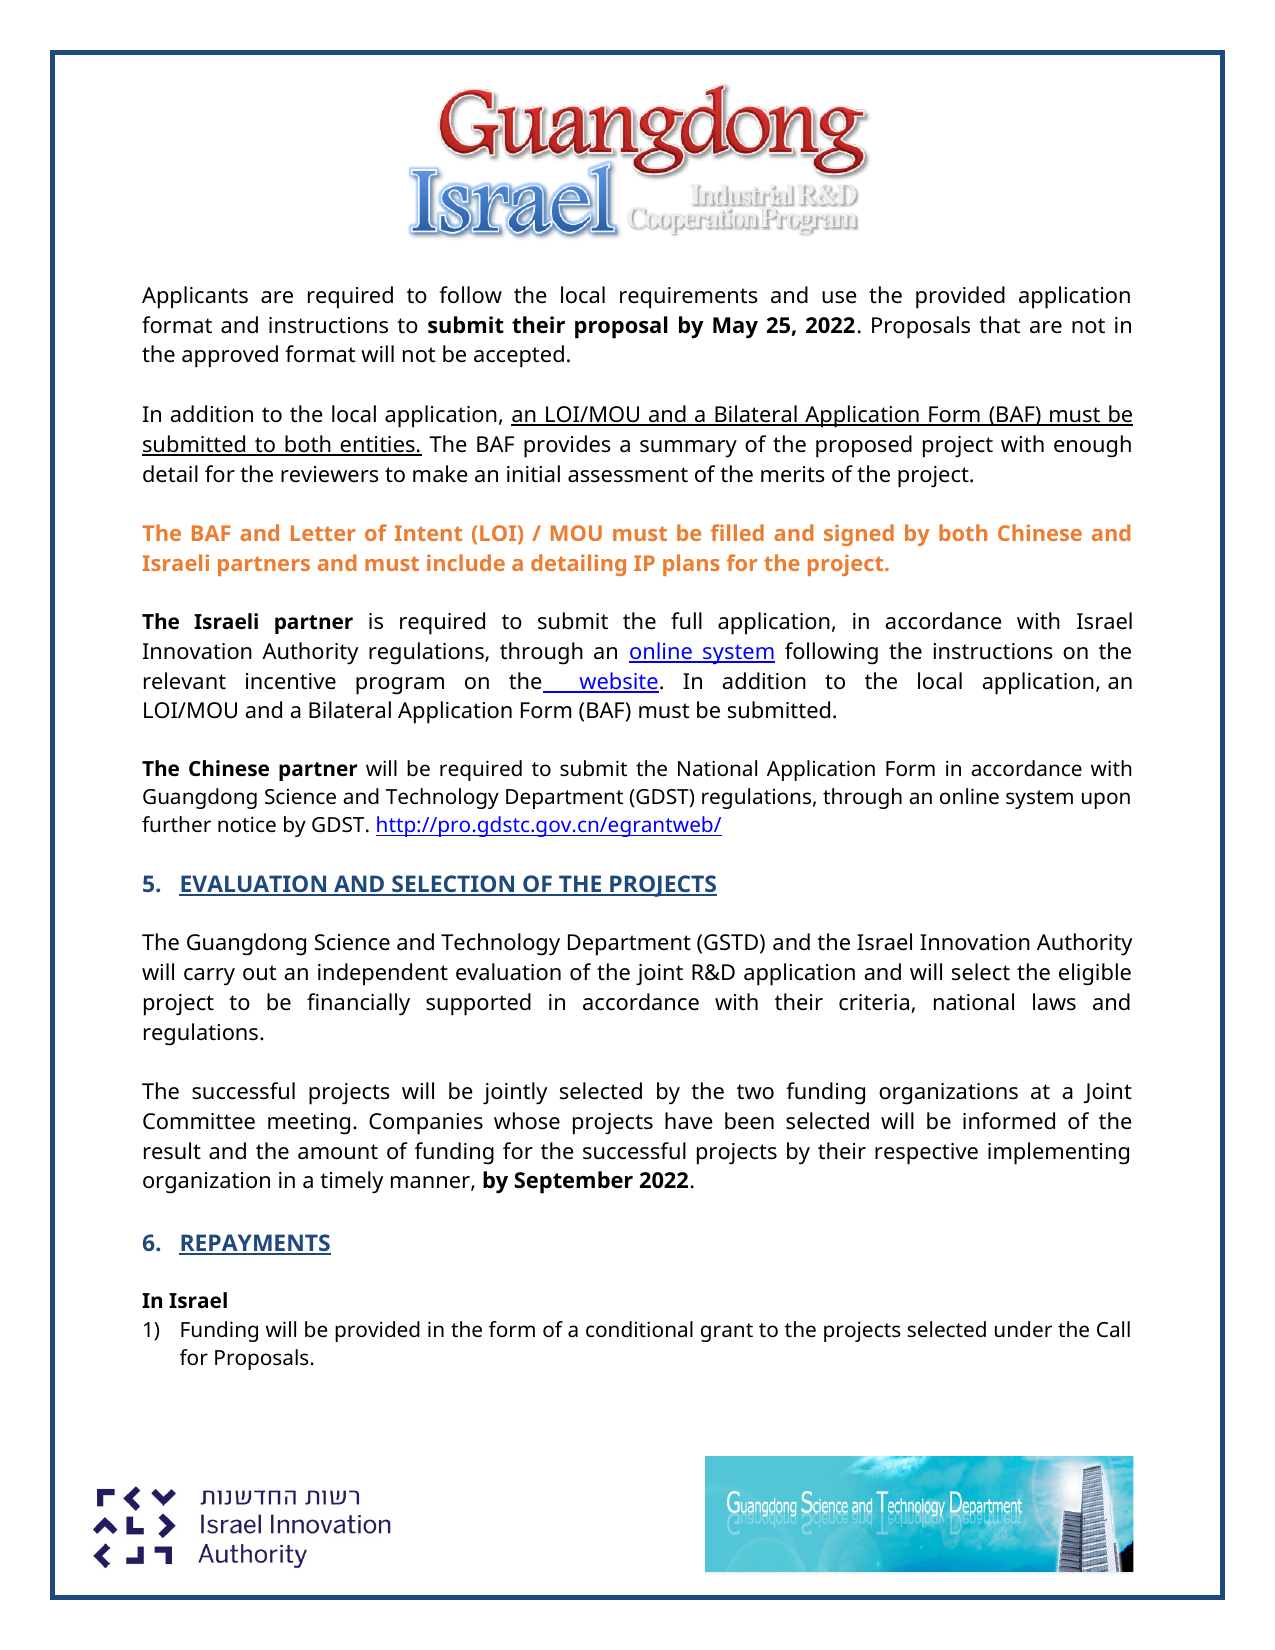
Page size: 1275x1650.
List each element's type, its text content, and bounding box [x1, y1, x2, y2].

text The Israeli partner is required to submit the full application, in accordance with Israel Innovation Authority regulations, through an online system following the instructions on the relevant incentive program on the website. In addition to the local application, an LOI/MOU and a Bilateral Application Form (BAF) must be submitted. [142, 606, 1133, 725]
picture [393, 75, 882, 251]
picture [705, 1456, 1134, 1575]
picture [55, 1472, 405, 1594]
list REPAYMENTS [142, 1227, 1133, 1258]
text The Guangdong Science and Technology Department (GSTD) and the Israel Innovation Authority will carry out an independent evaluation of the joint R&D application and will select the eligible project to be financially supported in accordance with their criteria, national laws and regulations. [142, 927, 1133, 1046]
text In Israel [142, 1286, 1133, 1315]
list EVALUATION AND SELECTION OF THE PROJECTS [142, 867, 1133, 899]
text The BAF and Letter of Intent (LOI) / MOU must be filled and signed by both Chinese and Israeli partners and must include a detailing IP plans for the project. [142, 518, 1133, 578]
text In addition to the local application, an LOI/MOU and a Bilateral Application Form (BAF) must be submitted to both entities. The BAF provides a summary of the proposed project with enough detail for the reviewers to make an initial assessment of the merits of the project. [142, 399, 1133, 488]
text The Chinese partner will be required to submit the National Application Form in accordance with Guangdong Science and Technology Department (GDST) regulations, through an online system upon further notice by GDST. http://pro.gdstc.gov.cn/egrantweb/ [142, 754, 1133, 839]
list Funding will be provided in the form of a conditional grant to the projects selected under the Call for Proposals. [142, 1315, 1133, 1372]
text Applicants are required to follow the local requirements and use the provided application format and instructions to submit their proposal by May 25, 2022. Proposals that are not in the approved format will not be accepted. [142, 280, 1133, 369]
text The successful projects will be jointly selected by the two funding organizations at a Joint Committee meeting. Companies whose projects have been selected will be informed of the result and the amount of funding for the successful projects by their respective implementing organization in a timely manner, by September 2022. [142, 1076, 1133, 1195]
